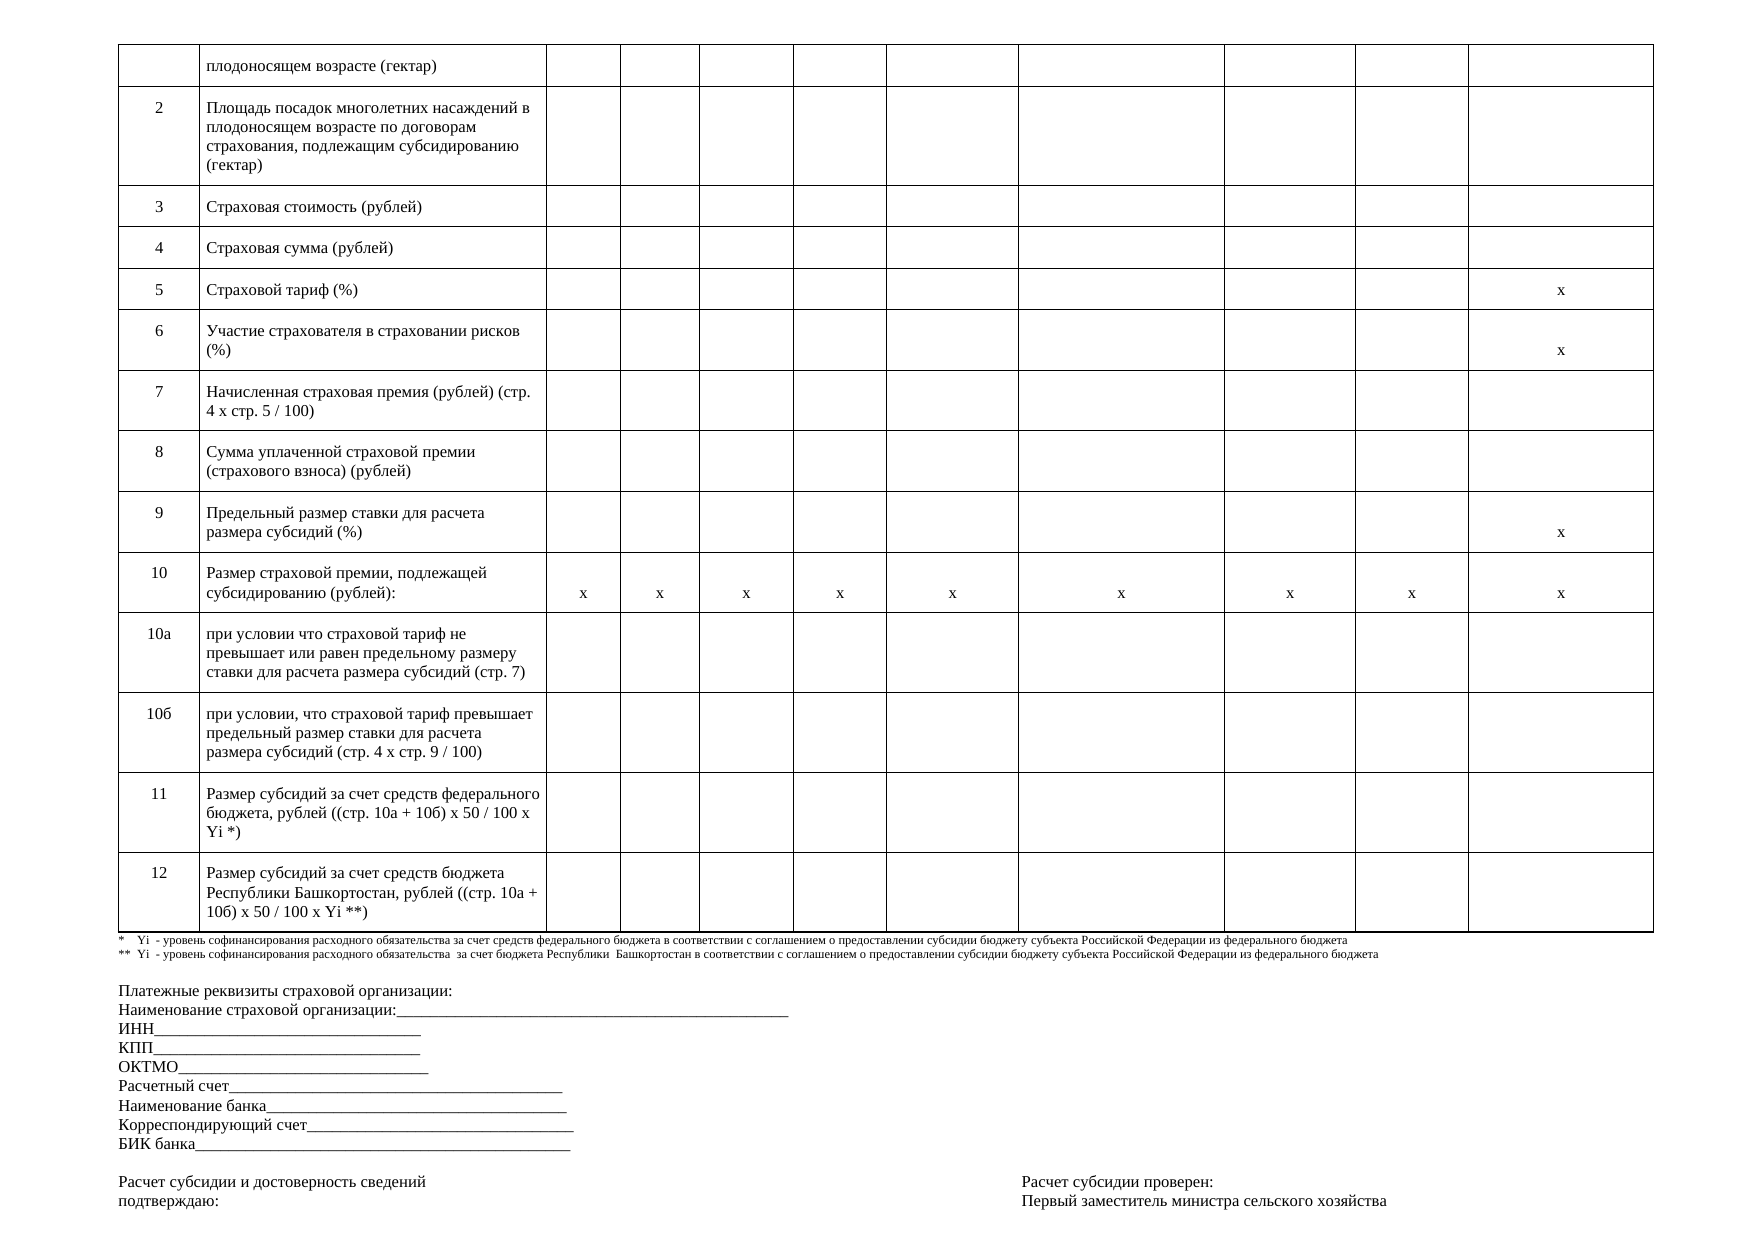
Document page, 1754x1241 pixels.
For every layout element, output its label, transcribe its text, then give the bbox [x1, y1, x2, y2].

table_cell Размер страховой премии, подлежащей субсидированию (рублей): [200, 553, 546, 612]
table_cell Площадь посадок многолетних насаждений в плодоносящем возрасте по договорам страхования, подлежащим субсидированию (гектар) [200, 87, 546, 185]
table_cell [1356, 492, 1468, 552]
table_cell [1019, 431, 1224, 491]
table_cell [547, 186, 620, 226]
table_cell Предельный размер ставки для расчета размера субсидий (%) [200, 492, 546, 552]
table_cell 1 [119, 45, 199, 86]
table_cell [1469, 773, 1653, 852]
table_cell [700, 45, 793, 86]
table_cell [1019, 773, 1224, 852]
table_cell [794, 269, 886, 309]
table_cell [1225, 773, 1355, 852]
table_cell x [1019, 553, 1224, 612]
table_cell [1469, 227, 1653, 268]
table_cell [887, 431, 1018, 491]
table_cell [700, 186, 793, 226]
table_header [1010, 1172, 1656, 1210]
table_cell Участие страхователя в страховании рисков (%) [200, 310, 546, 370]
table_cell [1469, 853, 1653, 931]
table_cell [621, 186, 699, 226]
table_cell Сумма уплаченной страховой премии (страхового взноса) (рублей) [200, 431, 546, 491]
table_cell [1469, 693, 1653, 772]
table_cell [1356, 371, 1468, 430]
table_cell при условии, что страховой тариф превышает предельный размер ставки для расчета размера субсидий (стр. 4 х стр. 9 / 100) [200, 693, 546, 772]
table_cell 4 [119, 227, 199, 268]
table_cell [1019, 371, 1224, 430]
table_cell [1225, 310, 1355, 370]
table_cell [700, 613, 793, 692]
table_cell [794, 431, 886, 491]
text Наименование страховой организации:_______________________________________________ [118, 999, 1679, 1019]
text Расчетный счет________________________________________ [118, 1076, 1679, 1095]
table_cell [700, 310, 793, 370]
table_cell 7 [119, 371, 199, 430]
table_cell [1225, 492, 1355, 552]
table_cell x [1469, 492, 1653, 552]
table_cell 2 [119, 87, 199, 185]
table_cell [621, 227, 699, 268]
table_cell [700, 693, 793, 772]
table_cell [887, 693, 1018, 772]
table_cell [200, 45, 546, 86]
table_cell [794, 371, 886, 430]
text ** Yi - уровень софинансирования расходного обязательства за счет бюджета Республики Башкортостан в соответствии с соглашением о предоставлении субсидии бюджету субъекта Российской Федерации из федерального бюджета [118, 947, 1679, 961]
table_cell [887, 87, 1018, 185]
table_cell [1356, 310, 1468, 370]
table_cell 11 [119, 773, 199, 852]
table_cell [1225, 269, 1355, 309]
table_cell [1469, 45, 1653, 86]
table_cell [1469, 186, 1653, 226]
table_cell [547, 227, 620, 268]
table_cell x [1469, 310, 1653, 370]
table_cell [1019, 853, 1224, 931]
table_cell x [887, 553, 1018, 612]
table_cell x [621, 553, 699, 612]
table_cell [1019, 693, 1224, 772]
table_cell [547, 87, 620, 185]
table_cell [1469, 87, 1653, 185]
table_cell 9 [119, 492, 199, 552]
table_cell [547, 773, 620, 852]
table_cell [547, 613, 620, 692]
table_cell Страховая сумма (рублей) [200, 227, 546, 268]
table_cell [621, 773, 699, 852]
table_cell [794, 773, 886, 852]
table_cell [887, 853, 1018, 931]
text * Yi - уровень софинансирования расходного обязательства за счет средств федерального бюджета в соответствии с соглашением о предоставлении субсидии бюджету субъекта Российской Федерации из федерального бюджета [118, 932, 1679, 947]
table_cell 8 [119, 431, 199, 491]
table_cell [1019, 269, 1224, 309]
table_cell [887, 269, 1018, 309]
table_cell x [1469, 553, 1653, 612]
table_cell [621, 45, 699, 86]
table_cell при условии что страховой тариф не превышает или равен предельному размеру ставки для расчета размера субсидий (стр. 7) [200, 613, 546, 692]
table_cell x [1225, 553, 1355, 612]
text Наименование банка____________________________________ [118, 1095, 1679, 1114]
table_cell [887, 45, 1018, 86]
table_cell [1356, 773, 1468, 852]
table_cell [1019, 45, 1224, 86]
text Корреспондирующий счет________________________________ [118, 1114, 1679, 1134]
table_cell [700, 227, 793, 268]
table_cell [700, 773, 793, 852]
table_cell [1019, 87, 1224, 185]
table_cell [1225, 853, 1355, 931]
table_cell Страховая стоимость (рублей) [200, 186, 546, 226]
text КПП________________________________ [118, 1038, 1679, 1057]
table_cell [1225, 693, 1355, 772]
table_cell [547, 492, 620, 552]
table_cell [887, 773, 1018, 852]
table_cell [547, 431, 620, 491]
table_cell [1356, 853, 1468, 931]
table_cell [700, 269, 793, 309]
table_cell [1356, 87, 1468, 185]
table_cell [1019, 227, 1224, 268]
text БИК банка_____________________________________________ [118, 1134, 1679, 1153]
table_cell [1356, 431, 1468, 491]
table_cell [700, 492, 793, 552]
text ОКТМО______________________________ [118, 1057, 1679, 1076]
table_cell [794, 853, 886, 931]
table_cell [700, 371, 793, 430]
table_cell [887, 227, 1018, 268]
table_cell [794, 87, 886, 185]
table_cell 12 [119, 853, 199, 931]
table_cell [547, 45, 620, 86]
table_cell Размер субсидий за счет средств федерального бюджета, рублей ((стр. 10а + 10б) x 50 / 100 x Yi *) [200, 773, 546, 852]
table_cell [621, 853, 699, 931]
table_cell Размер субсидий за счет средств бюджета Республики Башкортостан, рублей ((стр. 10а + 10б) x 50 / 100 x Yi **) [200, 853, 546, 931]
table_cell [794, 186, 886, 226]
table_cell [1225, 227, 1355, 268]
table_cell 10а [119, 613, 199, 692]
table_cell 10б [119, 693, 199, 772]
table_cell [1019, 310, 1224, 370]
table_cell x [794, 553, 886, 612]
table_cell [700, 853, 793, 931]
table_cell [621, 87, 699, 185]
table_cell [621, 310, 699, 370]
table_cell [1356, 693, 1468, 772]
table_cell 3 [119, 186, 199, 226]
table_cell [1225, 431, 1355, 491]
table_cell [1356, 45, 1468, 86]
table_cell [621, 613, 699, 692]
table_cell [1356, 613, 1468, 692]
table_cell [887, 310, 1018, 370]
table_cell [547, 371, 620, 430]
table_cell [794, 693, 886, 772]
table_cell [887, 186, 1018, 226]
table_cell [1019, 613, 1224, 692]
table_cell [547, 269, 620, 309]
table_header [107, 1172, 1010, 1210]
text Платежные реквизиты страховой организации: [118, 980, 1679, 999]
table_cell [1356, 186, 1468, 226]
table_cell 6 [119, 310, 199, 370]
table_cell [621, 431, 699, 491]
table_cell [887, 613, 1018, 692]
table_cell 5 [119, 269, 199, 309]
table_cell Страховой тариф (%) [200, 269, 546, 309]
table_cell [1225, 186, 1355, 226]
table_cell [1469, 613, 1653, 692]
table_cell [547, 310, 620, 370]
table_cell x [700, 553, 793, 612]
table_cell x [547, 553, 620, 612]
table_cell [1225, 45, 1355, 86]
table_cell x [1356, 553, 1468, 612]
table_cell [794, 227, 886, 268]
table_cell [794, 492, 886, 552]
table_cell [1225, 613, 1355, 692]
table_cell [887, 371, 1018, 430]
table_cell [700, 431, 793, 491]
table_cell [547, 693, 620, 772]
table_cell [621, 693, 699, 772]
table_cell [794, 613, 886, 692]
table_cell [1225, 87, 1355, 185]
table_cell [1469, 431, 1653, 491]
table_cell [1019, 186, 1224, 226]
table_cell [1469, 371, 1653, 430]
table_cell [547, 853, 620, 931]
table_cell [700, 87, 793, 185]
table_cell [794, 45, 886, 86]
table_cell x [1469, 269, 1653, 309]
table_cell [1356, 269, 1468, 309]
text ИНН________________________________ [118, 1019, 1679, 1038]
table_cell [621, 269, 699, 309]
table_cell [1225, 371, 1355, 430]
table_cell Начисленная страховая премия (рублей) (стр. 4 x стр. 5 / 100) [200, 371, 546, 430]
table_cell [621, 371, 699, 430]
table_cell 10 [119, 553, 199, 612]
table_cell [1019, 492, 1224, 552]
table_cell [621, 492, 699, 552]
table_cell [794, 310, 886, 370]
table_cell [887, 492, 1018, 552]
table_cell [1356, 227, 1468, 268]
